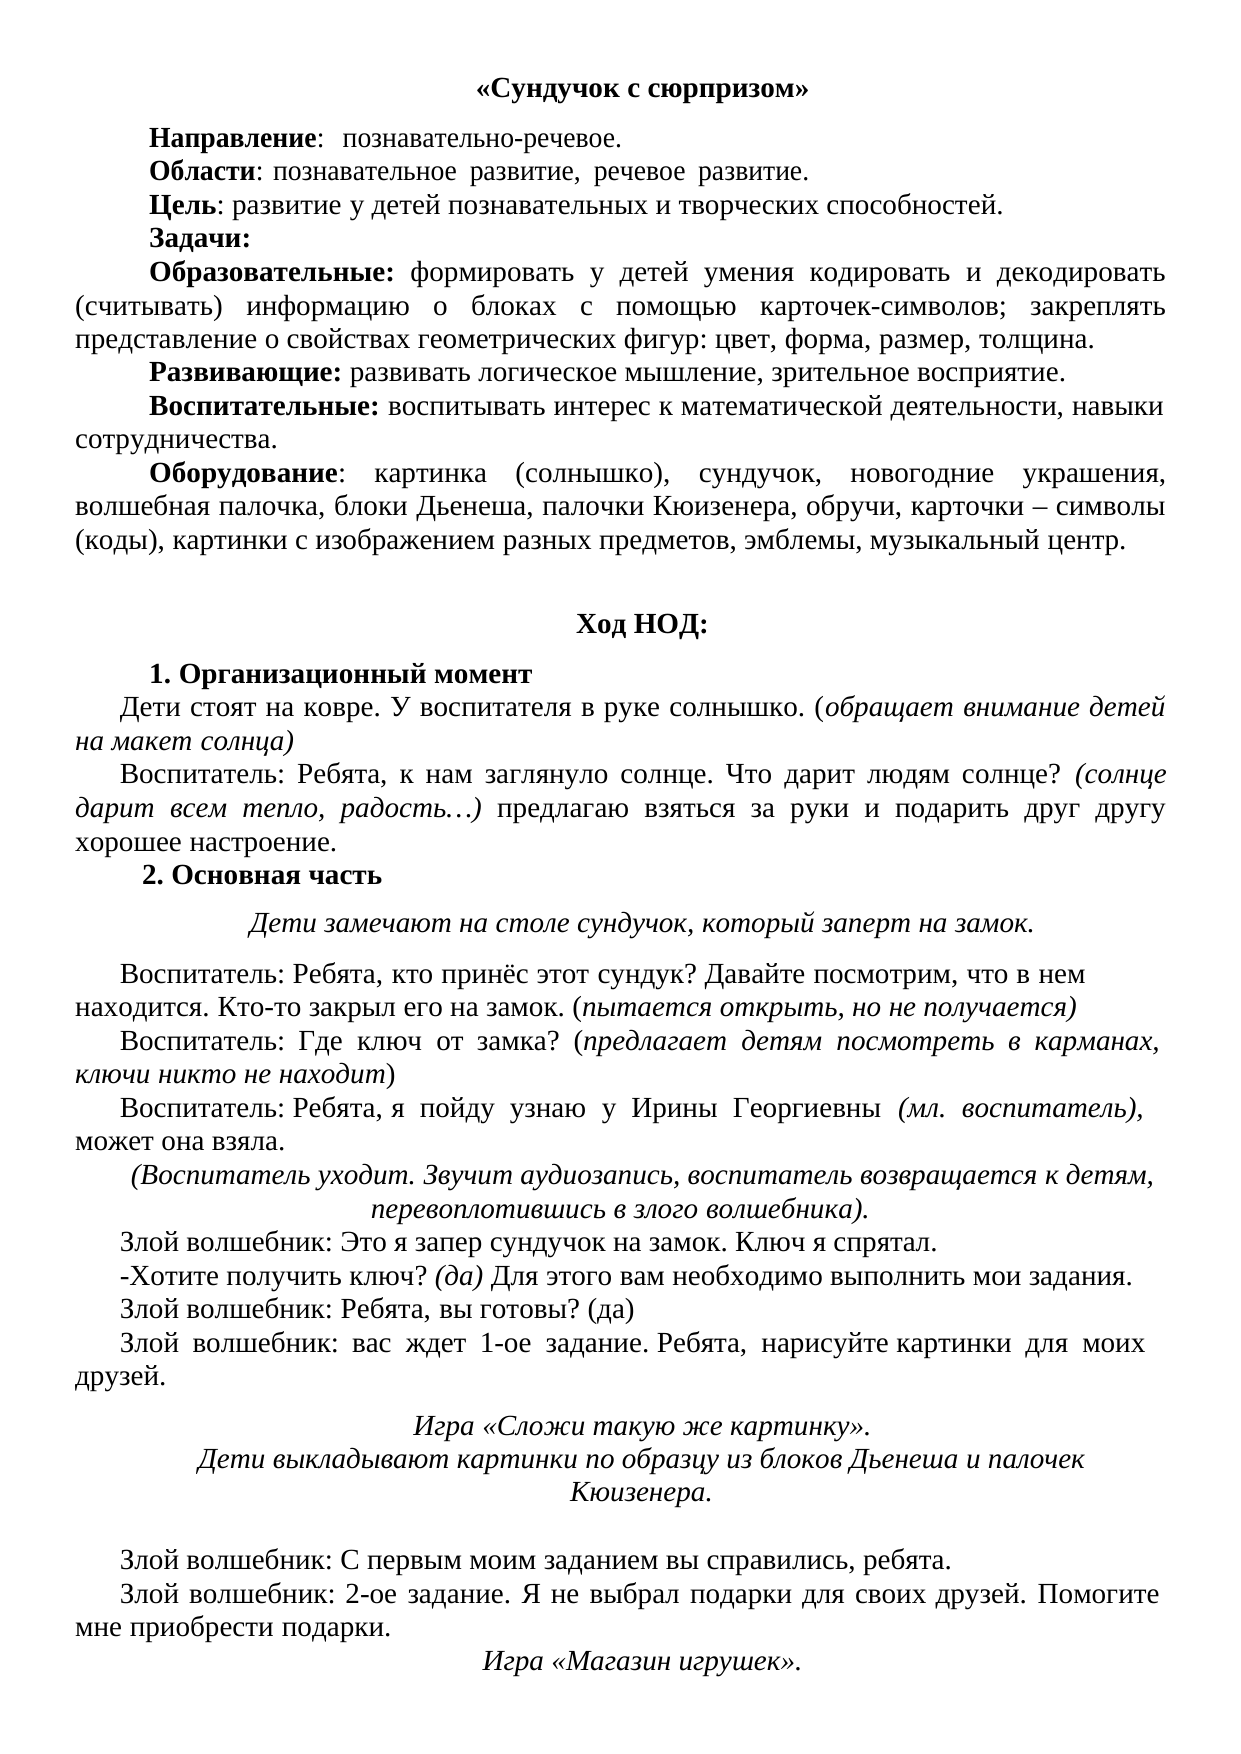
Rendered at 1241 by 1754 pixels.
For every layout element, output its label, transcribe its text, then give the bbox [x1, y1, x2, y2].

subtitle Задачи: [149, 221, 1180, 254]
text Игра «Магазин игрушек». [182, 1643, 1102, 1677]
text Воспитатель: Ребята, кто принёс этот сундук? Давайте посмотрим, что в нем находится. Кто-то закрыл его на замок. (пытается открыть, но не получается) [75, 956, 1180, 1023]
text может она взяла. [75, 1124, 1180, 1157]
text (Воспитатель уходит. Звучит аудиозапись, воспитатель возвращается к детям, перевоплотившись в злого волшебника). [131, 1157, 1180, 1224]
text Игра «Сложи такую же картинку». [182, 1409, 1102, 1442]
subtitle Ход НОД: [182, 606, 1102, 639]
text Злой волшебник: вас ждет 1-ое задание. Ребята, нарисуйте картинки для моих друзей. [75, 1325, 1180, 1392]
subtitle Основная часть [142, 857, 1180, 891]
text Воспитатель: Где ключ от замка? (предлагает детям посмотреть в карманах, ключи никто не находит) [75, 1023, 1180, 1090]
text Дети выкладывают картинки по образцу из блоков Дьенеша и палочек Кюизенера. [125, 1442, 1158, 1508]
text Воспитатель: Ребята, к нам заглянуло солнце. Что дарит людям солнце? (солнце дарит всем тепло, радость…) предлагаю взяться за руки и подарить друг другу хорошее настроение. [75, 757, 1167, 857]
text Оборудование: картинка (солнышко), сундучок, новогодние украшения, волшебная палочка, блоки Дьенеша, палочки Кюизенера, обручи, карточки – символы (коды), картинки с изображением разных предметов, эмблемы, музыкальный центр. [75, 455, 1166, 556]
text Воспитатель: Ребята, я пойду узнаю у Ирины Георгиевны (мл. воспитатель), [119, 1090, 1180, 1124]
text Образовательные: формировать у детей умения кодировать и декодировать (считывать) информацию о блоках с помощью карточек-символов; закреплять представление о свойствах геометрических фигур: цвет, форма, размер, толщина. [75, 254, 1166, 355]
text -Хотите получить ключ? (да) Для этого вам необходимо выполнить мои задания. Злой волшебник: Ребята, вы готовы? (да) [119, 1258, 1180, 1325]
text Дети замечают на столе сундучок, который заперт на замок. [249, 905, 1180, 939]
subtitle «Сундучок с сюрпризом» [476, 70, 1180, 104]
text Воспитательные: воспитывать интерес к математической деятельности, навыки сотрудничества. [75, 388, 1164, 455]
text Злой волшебник: Это я запер сундучок на замок. Ключ я спрятал. [119, 1224, 1180, 1258]
list Организационный момент [149, 656, 1180, 689]
text Развивающие: развивать логическое мышление, зрительное восприятие. [149, 355, 1180, 388]
text Злой волшебник: 2-ое задание. Я не выбрал подарки для своих друзей. Помогите мне приобрести подарки. [75, 1576, 1180, 1643]
text Дети стоят на ковре. У воспитателя в руке солнышко. (обращает внимание детей на макет солнца) [75, 689, 1166, 757]
text Злой волшебник: С первым моим заданием вы справились, ребята. [119, 1543, 1180, 1576]
text Цель: развитие у детей познавательных и творческих способностей. [149, 187, 1180, 221]
text Области: познавательное развитие, речевое развитие. [149, 154, 1180, 187]
text Направление: познавательно-речевое. [149, 120, 1180, 154]
